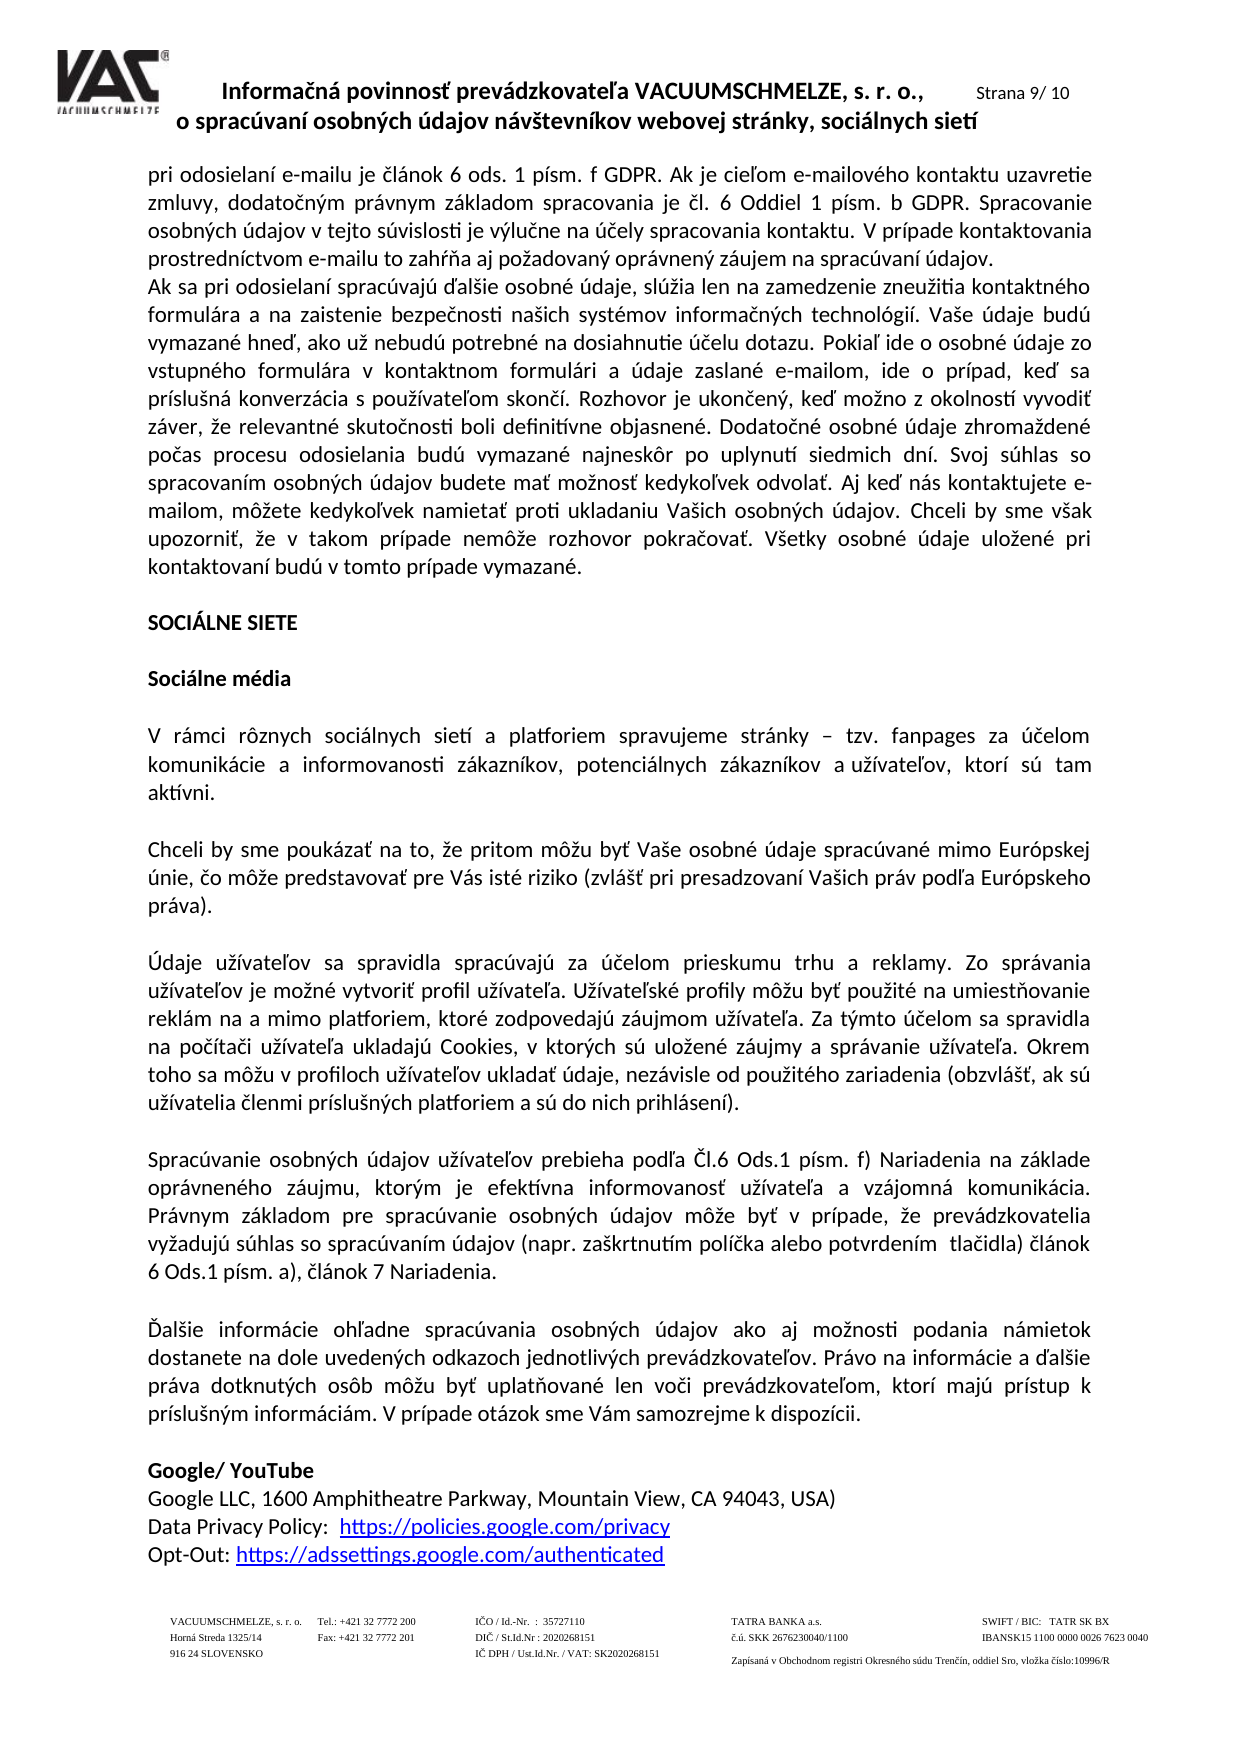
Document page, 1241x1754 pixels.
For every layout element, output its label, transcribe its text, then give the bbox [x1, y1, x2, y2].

text Opt-Out: https://adssettings.google.com/authenticated [148, 1540, 1092, 1568]
text Údaje užívateľov sa spravidla spracúvajú za účelom prieskumu trhu a reklamy. Zo správania užívateľov je možné vytvoriť profil užívateľa. Užívateľské profily môžu byť použité na umiestňovanie reklám na a mimo platforiem, ktoré zodpovedajú záujmom užívateľa. Za týmto účelom sa spravidla na počítači užívateľa ukladajú Cookies, v ktorých sú uložené záujmy a správanie užívateľa. Okrem toho sa môžu v profiloch užívateľov ukladať údaje, nezávisle od použitého zariadenia (obzvlášť, ak sú užívatelia členmi príslušných platforiem a sú do nich prihlásení). [148, 948, 1092, 1116]
text SOCIÁLNE SIETE [148, 608, 1092, 636]
text Data Privacy Policy: https://policies.google.com/privacy [148, 1512, 1092, 1540]
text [148, 160, 1092, 272]
text Ak sa pri odosielaní spracúvajú ďalšie osobné údaje, slúžia len na zamedzenie zneužitia kontaktného formulára a na zaistenie bezpečnosti našich systémov informačných technológií. Vaše údaje budú vymazané hneď, ako už nebudú potrebné na dosiahnutie účelu dotazu. Pokiaľ ide o osobné údaje zo vstupného formulára v kontaktnom formulári a údaje zaslané e-mailom, ide o prípad, keď sa príslušná konverzácia s používateľom skončí. Rozhovor je ukončený, keď možno z okolností vyvodiť záver, že relevantné skutočnosti boli definitívne objasnené. Dodatočné osobné údaje zhromaždené počas procesu odosielania budú vymazané najneskôr po uplynutí siedmich dní. Svoj súhlas so spracovaním osobných údajov budete mať možnosť kedykoľvek odvolať. Aj keď nás kontaktujete e-mailom, môžete kedykoľvek namietať proti ukladaniu Vašich osobných údajov. Chceli by sme však upozorniť, že v takom prípade nemôže rozhovor pokračovať. Všetky osobné údaje uložené pri kontaktovaní budú v tomto prípade vymazané. [148, 272, 1092, 580]
text V rámci rôznych sociálnych sietí a platforiem spravujeme stránky – tzv. fanpages za účelom komunikácie a informovanosti zákazníkov, potenciálnych zákazníkov a užívateľov, ktorí sú tam aktívni. [148, 722, 1092, 806]
text Sociálne média [148, 664, 1092, 692]
picture [56, 50, 169, 114]
text Spracúvanie osobných údajov užívateľov prebieha podľa Čl.6 Ods.1 písm. f) Nariadenia na základe oprávneného záujmu, ktorým je efektívna informovanosť užívateľa a vzájomná komunikácia. Právnym základom pre spracúvanie osobných údajov môže byť v prípade, že prevádzkovatelia vyžadujú súhlas so spracúvaním údajov (napr. zaškrtnutím políčka alebo potvrdením tlačidla) článok 6 Ods.1 písm. a), článok 7 Nariadenia. [148, 1145, 1092, 1286]
text Google/ YouTube [148, 1456, 1092, 1484]
text Chceli by sme poukázať na to, že pritom môžu byť Vaše osobné údaje spracúvané mimo Európskej únie, čo môže predstavovať pre Vás isté riziko (zvlášť pri presadzovaní Vašich práv podľa Európskeho práva). [148, 835, 1092, 919]
text Ďalšie informácie ohľadne spracúvania osobných údajov ako aj možnosti podania námietok dostanete na dole uvedených odkazoch jednotlivých prevádzkovateľov. Právo na informácie a ďalšie práva dotknutých osôb môžu byť uplatňované len voči prevádzkovateľom, ktorí majú prístup k príslušným informáciám. V prípade otázok sme Vám samozrejme k dispozícii. [148, 1315, 1092, 1427]
text Google LLC, 1600 Amphitheatre Parkway, Mountain View, CA 94043, USA) [148, 1484, 1092, 1512]
